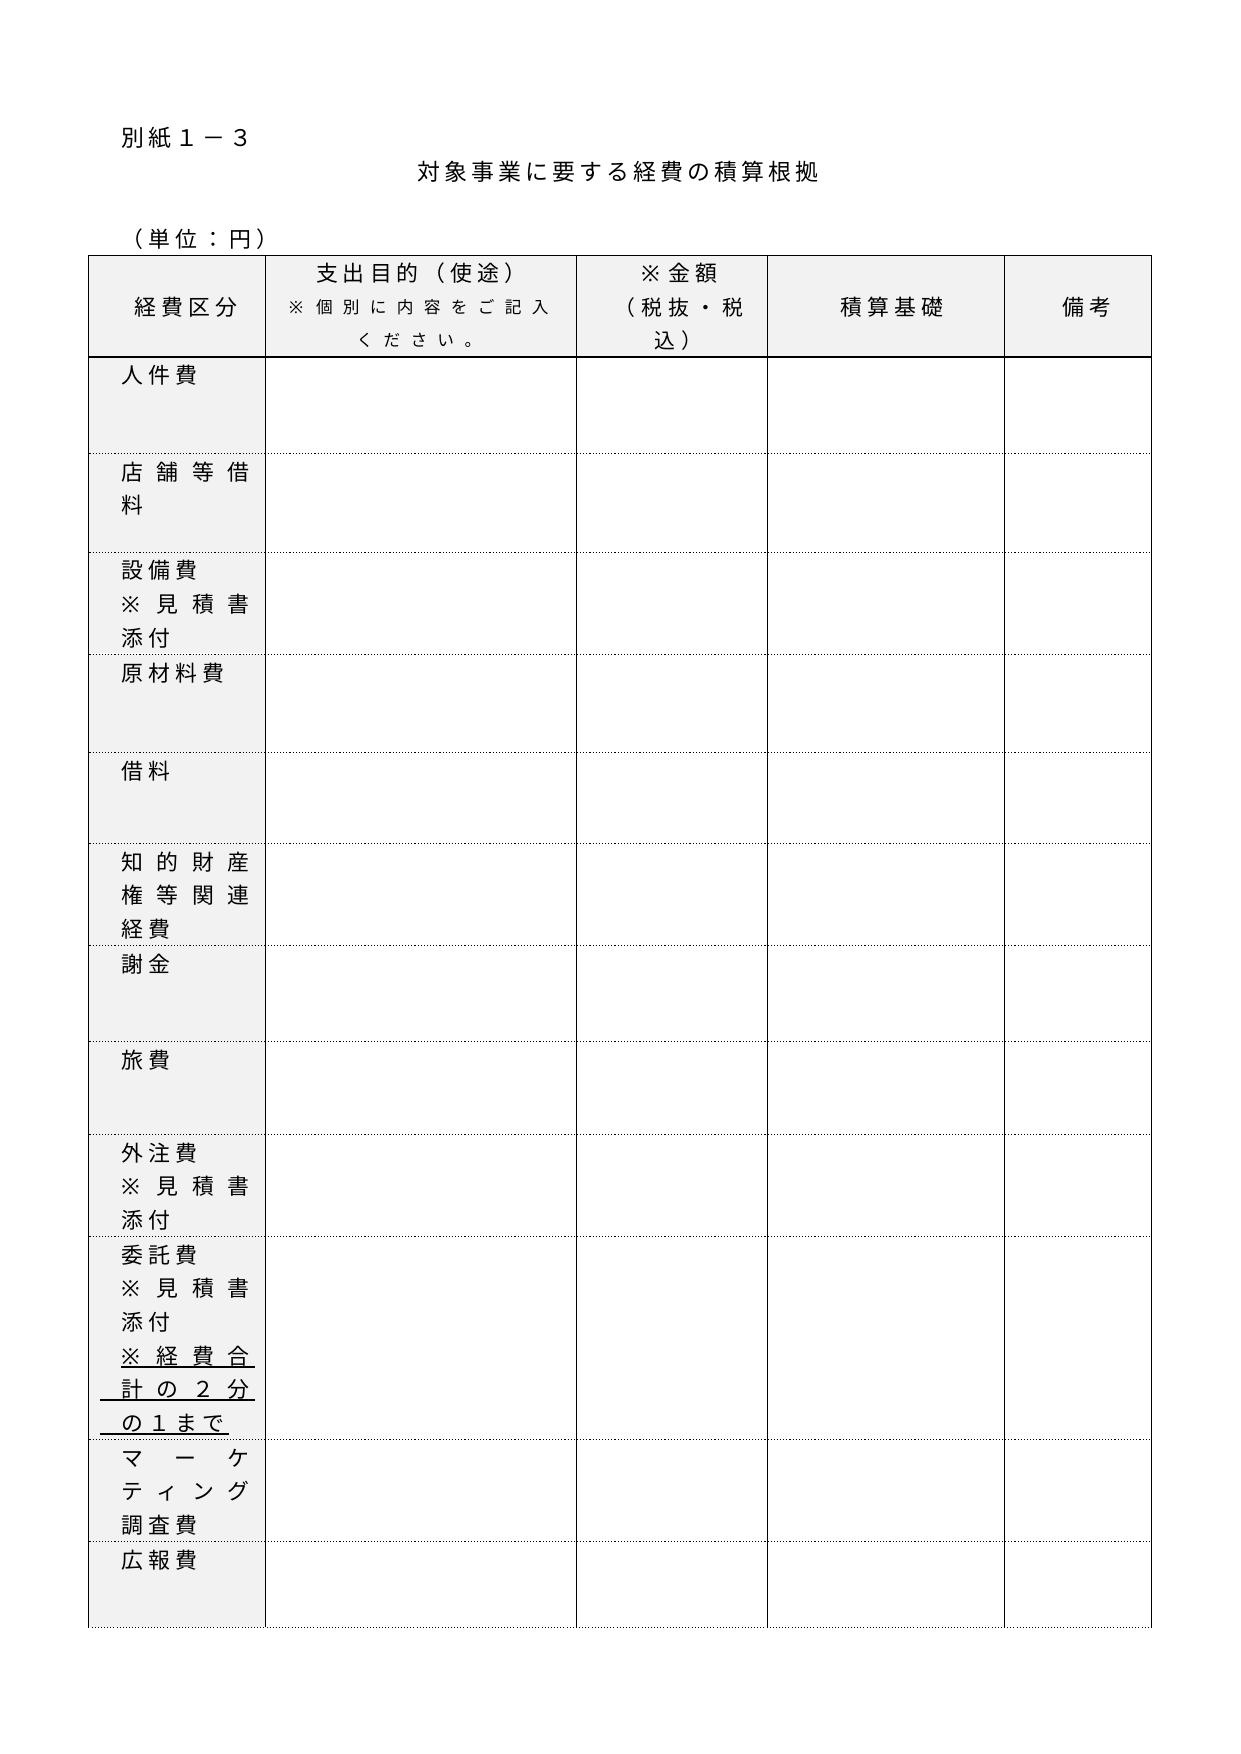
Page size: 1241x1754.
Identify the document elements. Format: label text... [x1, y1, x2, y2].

table_cell [577, 358, 767, 453]
table_header 備考 [1005, 256, 1151, 356]
table_cell [768, 453, 1004, 552]
table_header ※金額 （税抜・税込） [577, 256, 767, 356]
table_cell [1005, 945, 1151, 1041]
table_cell [768, 1236, 1004, 1439]
table_cell [1005, 1541, 1151, 1627]
table_header 積算基礎 [768, 256, 1004, 356]
table_cell [577, 1236, 767, 1439]
table_cell [1005, 1439, 1151, 1541]
table_cell [1005, 1041, 1151, 1134]
table_cell 設備費 ※見積書添付 [89, 552, 265, 653]
table_cell 人件費 [89, 358, 265, 453]
table_cell [266, 752, 576, 843]
table_cell 謝金 [89, 945, 265, 1041]
table_cell [768, 1541, 1004, 1627]
table_cell [266, 1236, 576, 1439]
text 対象事業に要する経費の積算根拠 [121, 153, 1119, 187]
table_cell [768, 1134, 1004, 1236]
table_cell [266, 453, 576, 552]
table_cell 知的財産権等関連経費 [89, 843, 265, 945]
table_cell [768, 358, 1004, 453]
table_cell [577, 453, 767, 552]
table_cell 広報費 [89, 1541, 265, 1627]
table_cell [577, 552, 767, 653]
table_cell [577, 843, 767, 945]
table_cell [577, 1041, 767, 1134]
table_cell 借料 [89, 752, 265, 843]
table_cell [577, 654, 767, 752]
table_cell [1005, 1134, 1151, 1236]
table_cell [768, 1041, 1004, 1134]
table_cell [266, 358, 576, 453]
table_cell [768, 945, 1004, 1041]
table_cell [768, 552, 1004, 653]
table_cell [577, 1439, 767, 1541]
table_cell [266, 1041, 576, 1134]
table_cell [266, 1134, 576, 1236]
table_cell [1005, 358, 1151, 453]
table_header 支出目的（使途） ※個別に内容をご記入ください。 [266, 256, 576, 356]
table_cell [1005, 453, 1151, 552]
table_cell [577, 1541, 767, 1627]
table_cell 原材料費 [89, 654, 265, 752]
table_cell [1005, 843, 1151, 945]
table_cell 旅費 [89, 1041, 265, 1134]
table_cell [1005, 1236, 1151, 1439]
table_cell 店舗等借料 [89, 453, 265, 552]
table_cell [1005, 654, 1151, 752]
table_cell [577, 945, 767, 1041]
table_cell [266, 552, 576, 653]
table_cell [266, 843, 576, 945]
table_cell [577, 1134, 767, 1236]
table_cell [266, 945, 576, 1041]
text （単位：円） [121, 187, 1119, 254]
table_cell [266, 1541, 576, 1627]
text 別紙１－３ [121, 120, 1119, 153]
table_cell [768, 1439, 1004, 1541]
table_cell [1005, 752, 1151, 843]
table_cell [266, 654, 576, 752]
table_cell [577, 752, 767, 843]
table_cell [1005, 552, 1151, 653]
table_cell [266, 1439, 576, 1541]
table_cell 委託費 ※見積書添付 ※経費合計の２分の１まで [89, 1236, 265, 1439]
table_cell [768, 843, 1004, 945]
table_cell マーケティング調査費 [89, 1439, 265, 1541]
table_cell [768, 654, 1004, 752]
table_header 経費区分 [89, 256, 265, 356]
table_cell 外注費 ※見積書添付 [89, 1134, 265, 1236]
table_cell [768, 752, 1004, 843]
